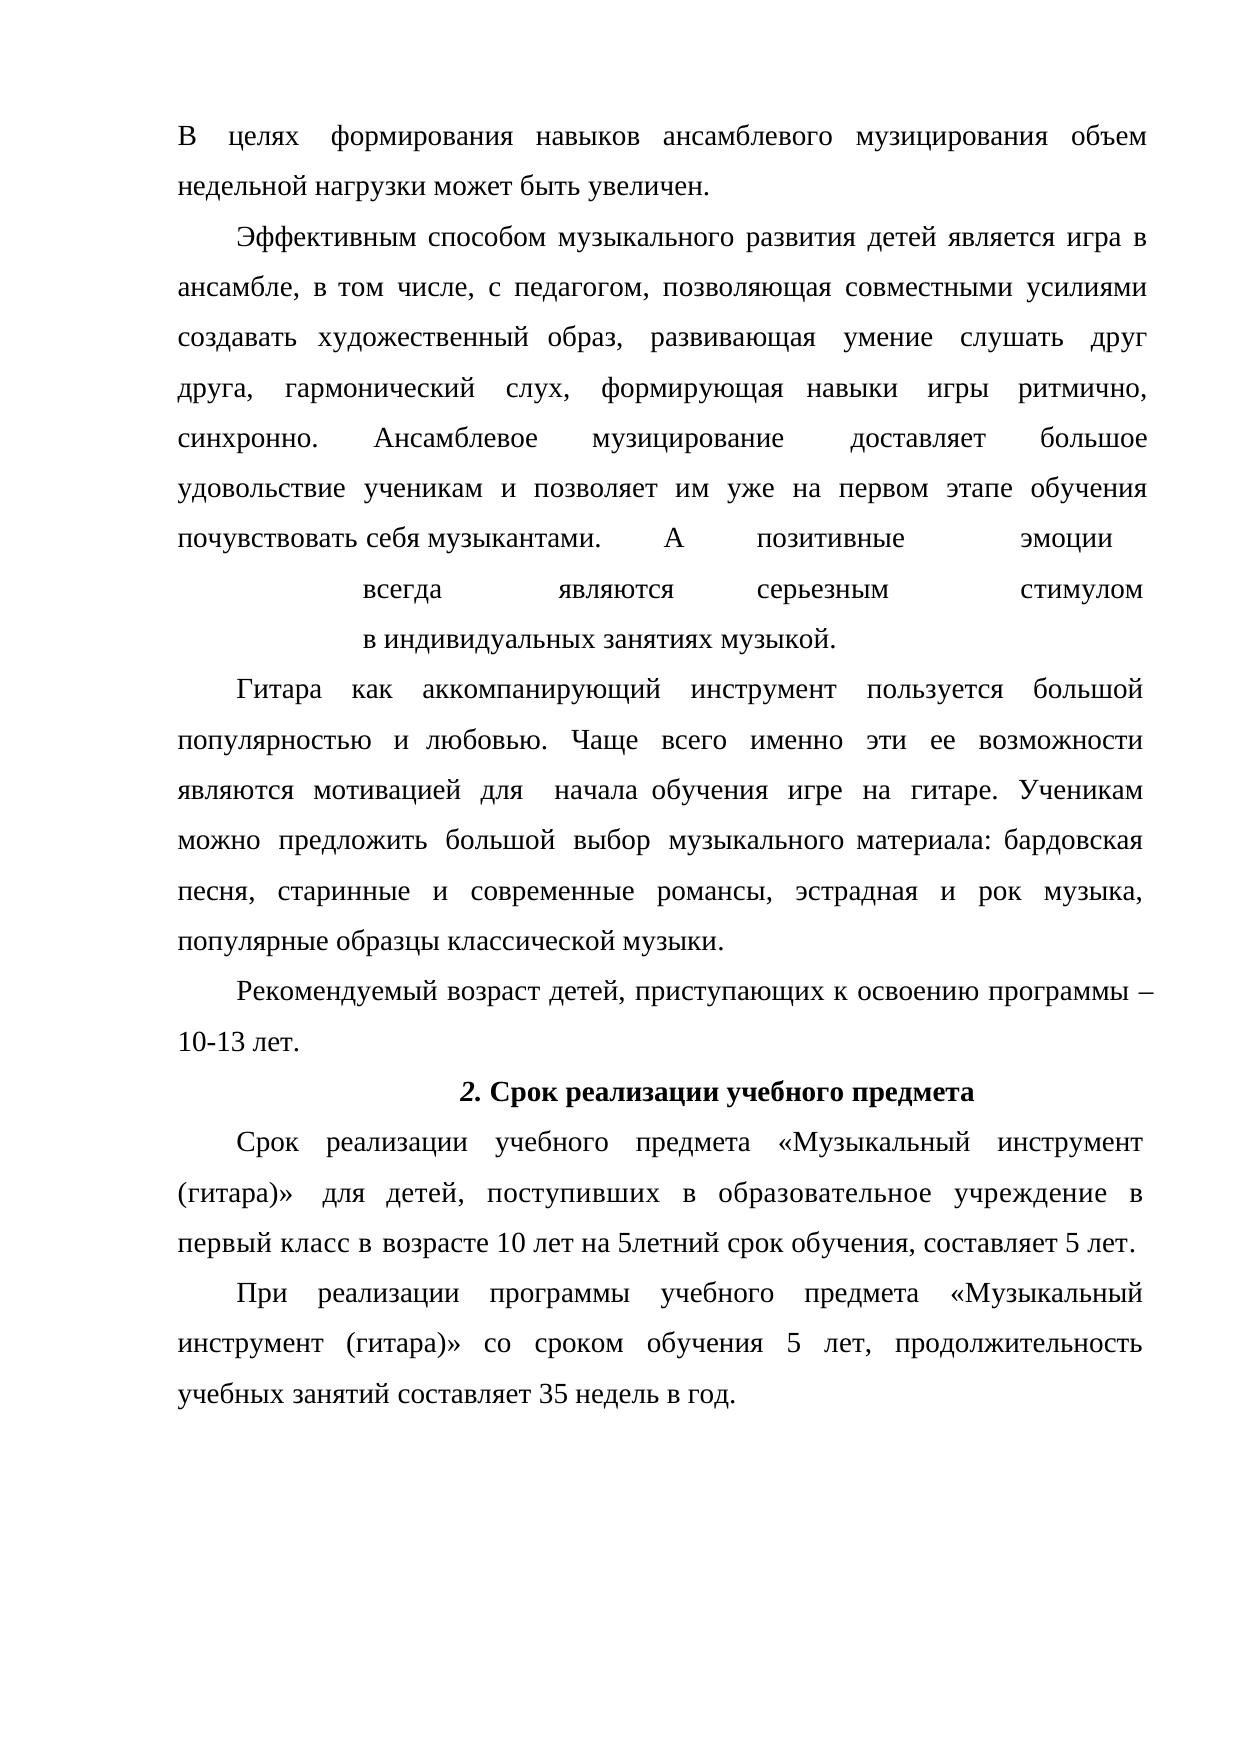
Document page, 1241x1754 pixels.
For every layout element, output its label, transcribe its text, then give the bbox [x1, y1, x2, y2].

text Рекомендуемый возраст детей, приступающих к освоению программы – 10-13 лет. [177, 973, 1154, 1057]
text Эффективным способом музыкального развития детей является игра в ансамбле, в том числе, с педагогом, позволяющая совместными усилиями создавать художественный образ, развивающая умение слушать друг друга, гармонический слух, формирующая навыки игры ритмично, синхронно. Ансамблевое музицирование доставляет большое удовольствие ученикам и позволяет им уже на первом этапе обучения почувствовать себя музыкантами. А позитивные эмоции всегда являются серьезным стимулом в индивидуальных занятиях музыкой. [177, 219, 1147, 655]
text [177, 118, 1147, 202]
text Гитара как аккомпанирующий инструмент пользуется большой популярностью и любовью. Чаще всего именно эти ее возможности являются мотивацией для начала обучения игре на гитаре. Ученикам можно предложить большой выбор музыкального материала: бардовская песня, старинные и современные романсы, эстрадная и рок музыка, популярные образцы классической музыки. [177, 672, 1143, 957]
text При реализации программы учебного предмета «Музыкальный инструмент (гитара)» со сроком обучения 5 лет, продолжительность учебных занятий составляет 35 недель в год. [177, 1275, 1143, 1409]
text Срок реализации учебного предмета «Музыкальный инструмент (гитара)» для детей, поступивших в образовательное учреждение в первый класс в возрасте 10 лет на 5летний срок обучения, составляет 5 лет. [177, 1124, 1143, 1258]
text 2. Срок реализации учебного предмета [460, 1074, 1154, 1108]
